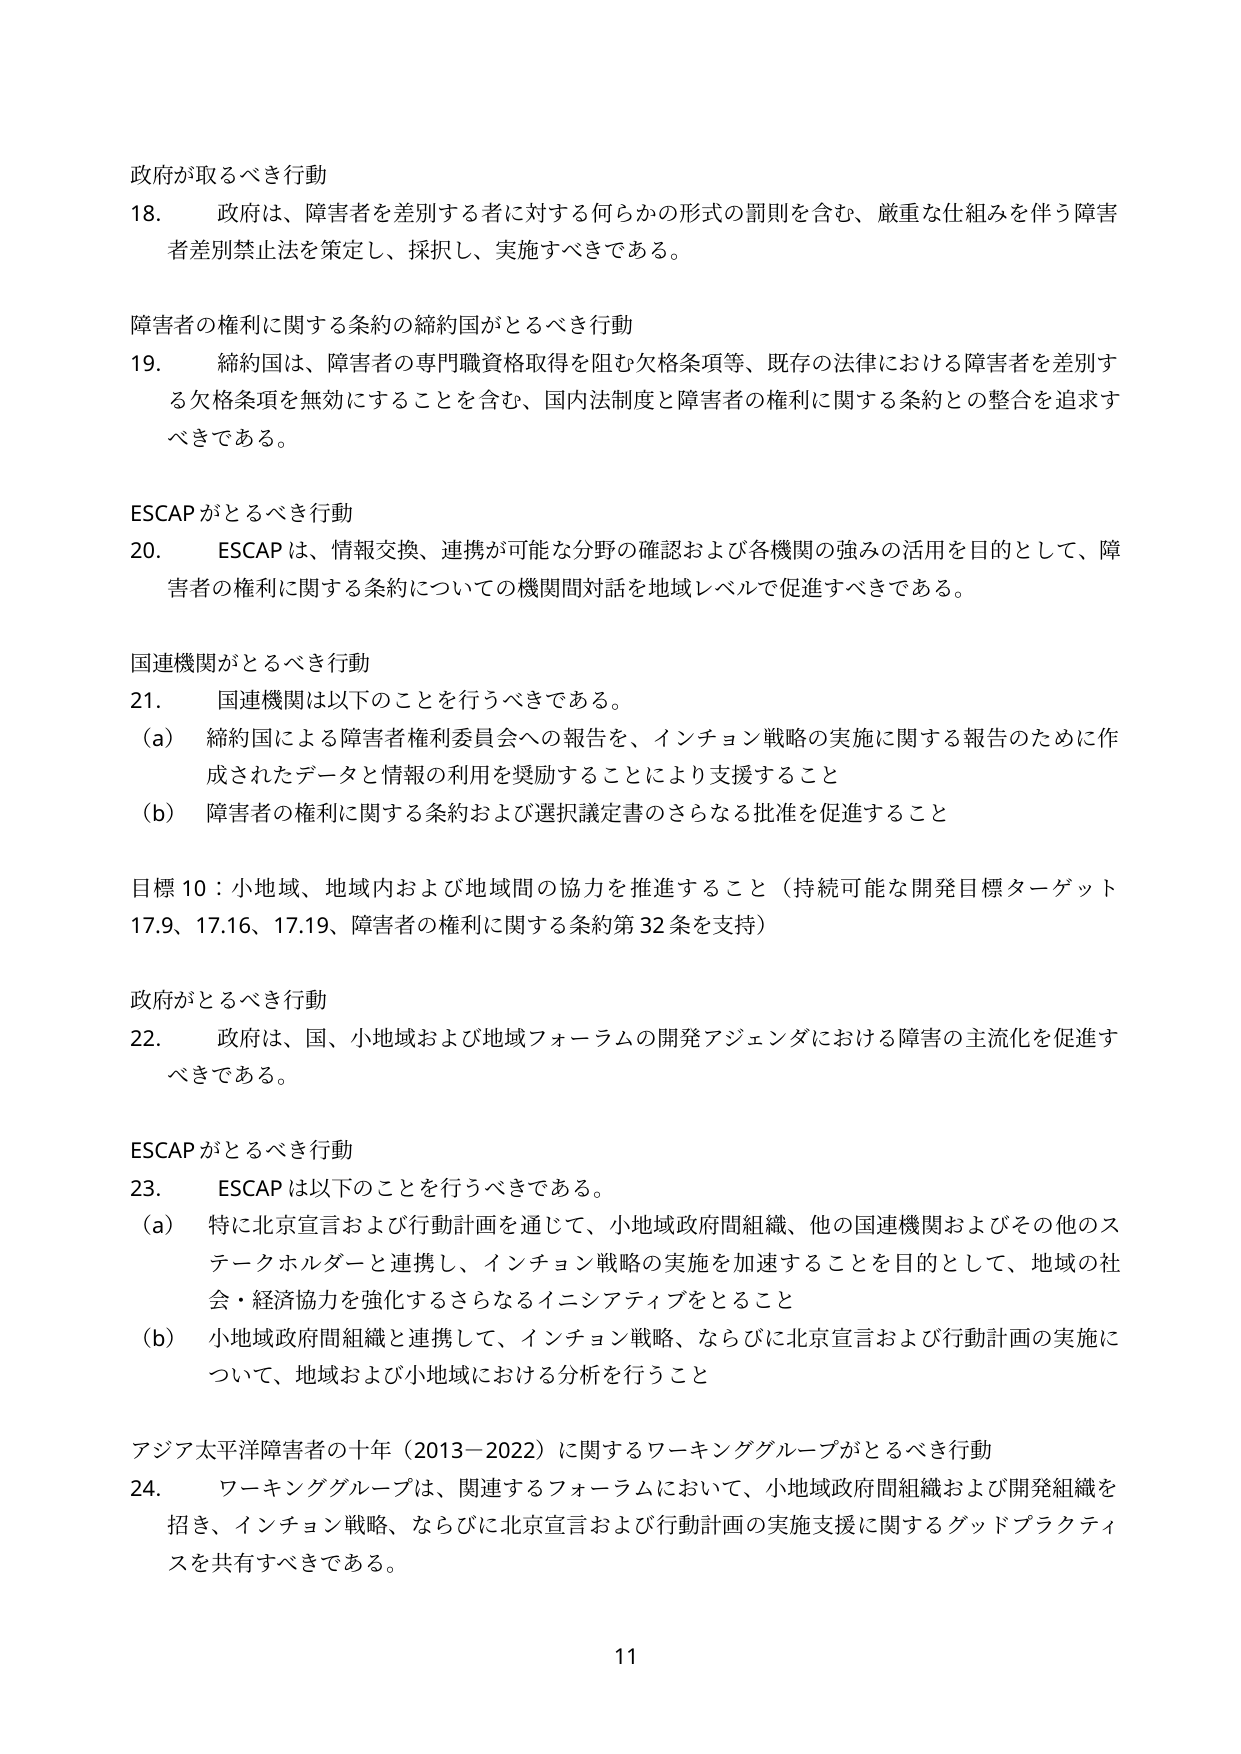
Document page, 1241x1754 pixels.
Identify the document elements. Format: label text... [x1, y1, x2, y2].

text 政府が取るべき行動 [130, 156, 1122, 193]
text 障害者の権利に関する条約の締約国がとるべき行動 [130, 306, 1122, 343]
text アジア太平洋障害者の十年（2013－2022）に関するワーキンググループがとるべき行動 [130, 1431, 1122, 1468]
list ESCAPは、情報交換、連携が可能な分野の確認および各機関の強みの活用を目的として、障害者の権利に関する条約についての機関間対話を地域レベルで促進すべきである。 [130, 531, 1122, 606]
list ワーキンググループは、関連するフォーラムにおいて、小地域政府間組織および開発組織を招き、インチョン戦略、ならびに北京宣言および行動計画の実施支援に関するグッドプラクティスを共有すべきである。 [130, 1468, 1122, 1581]
list 締約国は、障害者の専門職資格取得を阻む欠格条項等、既存の法律における障害者を差別する欠格条項を無効にすることを含む、国内法制度と障害者の権利に関する条約との整合を追求すべきである。 [130, 343, 1122, 456]
text ESCAPがとるべき行動 [130, 493, 1122, 531]
list ESCAPは以下のことを行うべきである。 [130, 1168, 1122, 1206]
list 政府は、国、小地域および地域フォーラムの開発アジェンダにおける障害の主流化を促進すべきである。 [130, 1018, 1122, 1093]
list 締約国による障害者権利委員会への報告を、インチョン戦略の実施に関する報告のために作成されたデータと情報の利用を奨励することにより支援すること [130, 718, 1122, 793]
text 政府がとるべき行動 [130, 981, 1122, 1018]
text 目標10：小地域、地域内および地域間の協力を推進すること（持続可能な開発目標ターゲット17.9、17.16、17.19、障害者の権利に関する条約第32条を支持） [130, 868, 1122, 943]
list 政府は、障害者を差別する者に対する何らかの形式の罰則を含む、厳重な仕組みを伴う障害者差別禁止法を策定し、採択し、実施すべきである。 [130, 193, 1122, 268]
list 特に北京宣言および行動計画を通じて、小地域政府間組織、他の国連機関およびその他のステークホルダーと連携し、インチョン戦略の実施を加速することを目的として、地域の社会・経済協力を強化するさらなるイニシアティブをとること [130, 1206, 1122, 1318]
text 国連機関がとるべき行動 [130, 643, 1122, 681]
text ESCAPがとるべき行動 [130, 1131, 1122, 1168]
list 障害者の権利に関する条約および選択議定書のさらなる批准を促進すること [130, 793, 1122, 831]
list 小地域政府間組織と連携して、インチョン戦略、ならびに北京宣言および行動計画の実施について、地域および小地域における分析を行うこと [130, 1318, 1122, 1393]
list 国連機関は以下のことを行うべきである。 [130, 681, 1122, 718]
